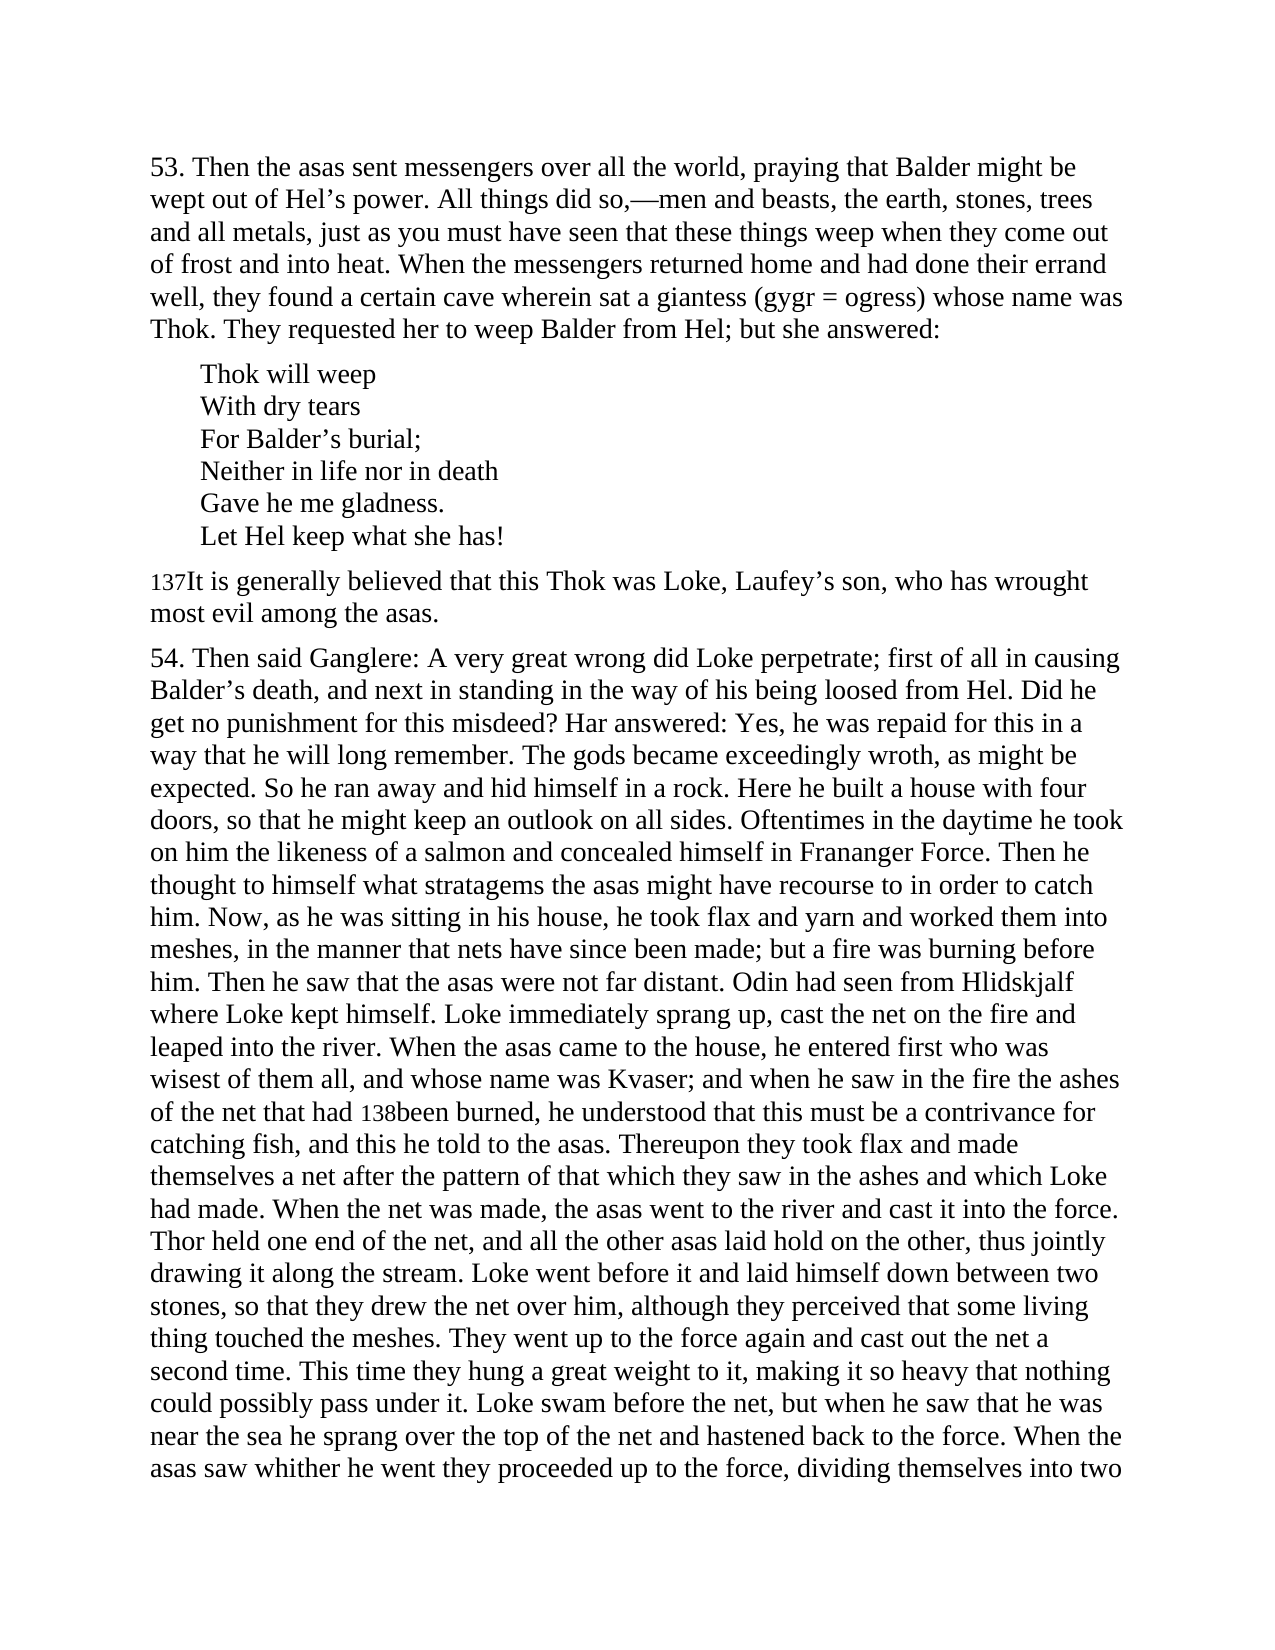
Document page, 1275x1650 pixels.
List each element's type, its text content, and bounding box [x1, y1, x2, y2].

text 53. Then the asas sent messengers over all the world, praying that Balder might be wept out of Hel’s power. All things did so,—men and beasts, the earth, stones, trees and all metals, just as you must have seen that these things weep when they come out of frost and into heat. When the messengers returned home and had done their errand well, they found a certain cave wherein sat a giantess (gygr = ogress) whose name was Thok. They requested her to weep Balder from Hel; but she answered: [150, 150, 1125, 344]
text 137It is generally believed that this Thok was Loke, Laufey’s son, who has wrought most evil among the asas. [150, 564, 1125, 628]
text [150, 641, 1125, 1483]
text Thok will weep With dry tears For Balder’s burial; Neither in life nor in death Gave he me gladness. Let Hel keep what she has! [200, 357, 1125, 551]
